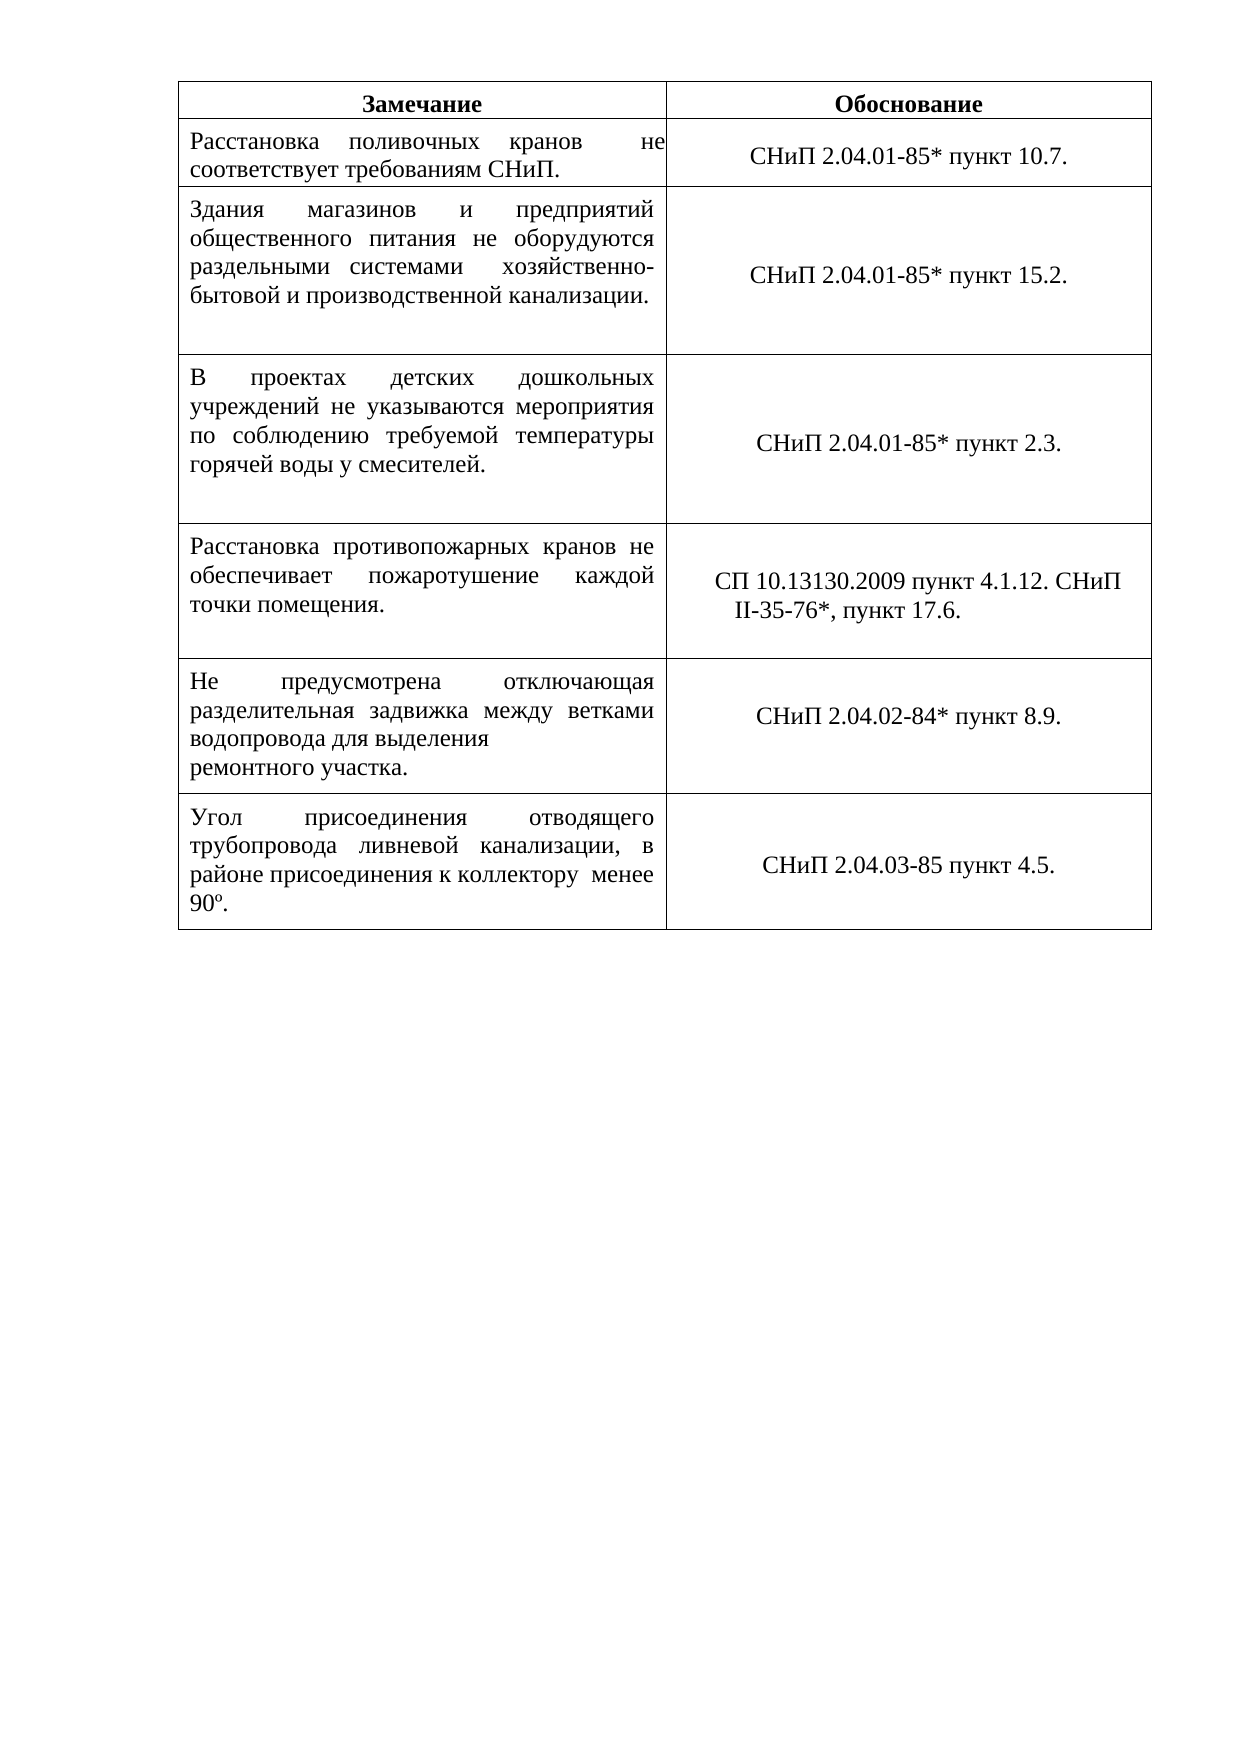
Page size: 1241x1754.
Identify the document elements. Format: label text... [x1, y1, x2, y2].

table_header Обоснование [667, 82, 1151, 117]
table_cell Расстановка противопожарных кранов не обеспечивает пожаротушение каждой точки помещения. [179, 524, 666, 658]
table_cell Расстановка поливочных кранов не соответствует требованиям СНиП. [179, 119, 666, 186]
table_cell СНиП 2.04.01-85* пункт 10.7. [667, 119, 1151, 186]
table_cell СНиП 2.04.02-84* пункт 8.9. [667, 659, 1151, 793]
table_cell Не предусмотрена отключающая разделительная задвижка между ветками водопровода для выделения ремонтного участка. [179, 659, 666, 793]
table_cell СНиП 2.04.01-85* пункт 2.3. [667, 355, 1151, 523]
table_cell СП 10.13130.2009 пункт 4.1.12. СНиП II-35-76*, пункт 17.6. [667, 524, 1151, 658]
table_cell СНиП 2.04.03-85 пункт 4.5. [667, 794, 1151, 928]
table_cell Здания магазинов и предприятий общественного питания не оборудуются раздельными системами хозяйственно- бытовой и производственной канализации. [179, 187, 666, 354]
table_cell В проектах детских дошкольных учреждений не указываются мероприятия по соблюдению требуемой температуры горячей воды у смесителей. [179, 355, 666, 523]
table_cell СНиП 2.04.01-85* пункт 15.2. [667, 187, 1151, 354]
table_header Замечание [179, 82, 666, 117]
table_cell Угол присоединения отводящего трубопровода ливневой канализации, в районе присоединения к коллектору менее 90º. [179, 794, 666, 928]
